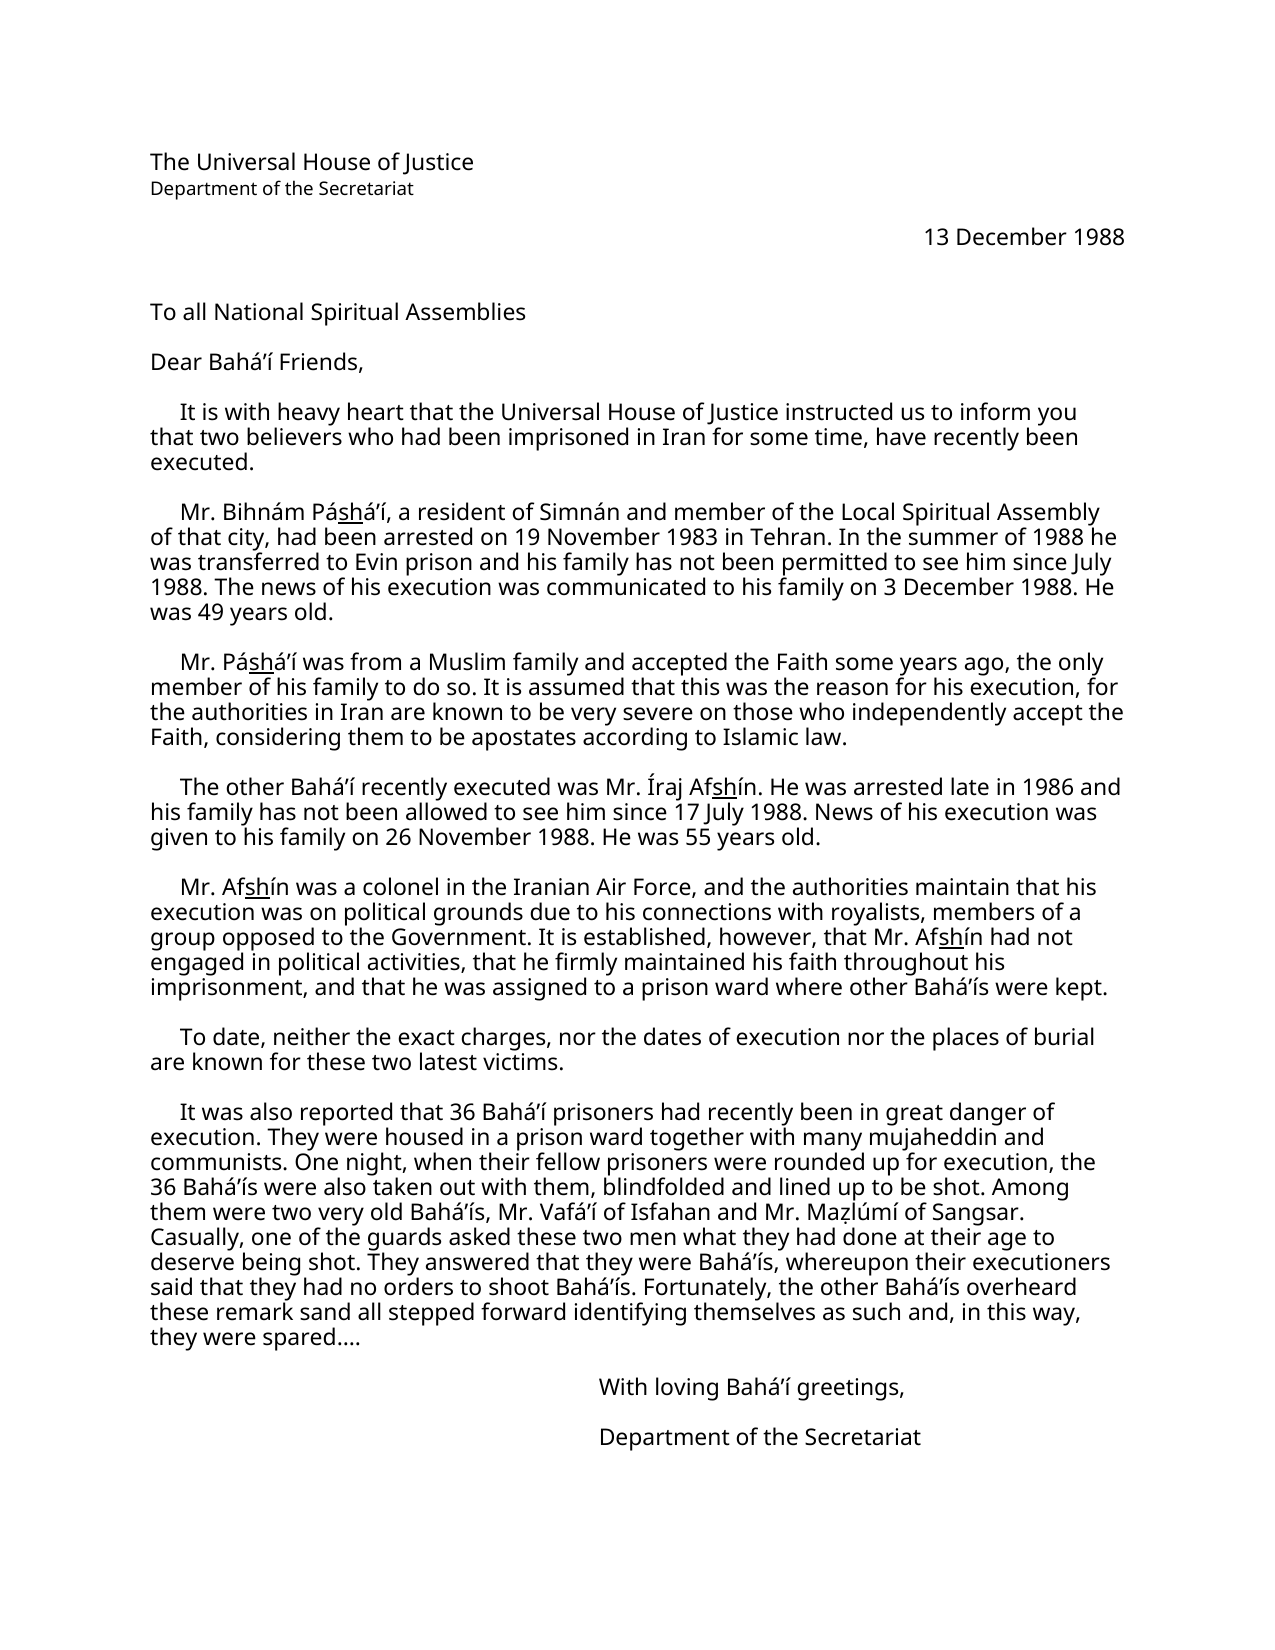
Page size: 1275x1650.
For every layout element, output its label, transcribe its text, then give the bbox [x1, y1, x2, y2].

text To date, neither the exact charges, nor the dates of execution nor the places of burial are known for these two latest victims. [150, 1025, 1125, 1075]
text Mr. Bihnám Páshá’í, a resident of Simnán and member of the Local Spiritual Assembly of that city, had been arrested on 19 November 1983 in Tehran. In the summer of 1988 he was transferred to Evin prison and his family has not been permitted to see him since July 1988. The news of his execution was communicated to his family on 3 December 1988. He was 49 years old. [150, 500, 1125, 625]
text It was also reported that 36 Bahá’í prisoners had recently been in great danger of execution. They were housed in a prison ward together with many mujaheddin and communists. One night, when their fellow prisoners were rounded up for execution, the 36 Bahá’ís were also taken out with them, blindfolded and lined up to be shot. Among them were two very old Bahá’ís, Mr. Vafá’í of Isfahan and Mr. Maẓlúmí of Sangsar. Casually, one of the guards asked these two men what they had done at their age to deserve being shot. They answered that they were Bahá’ís, whereupon their executioners said that they had no orders to shoot Bahá’ís. Fortunately, the other Bahá’ís overheard these remark sand all stepped forward identifying themselves as such and, in this way, they were spared.… [150, 1100, 1125, 1350]
text Department of the Secretariat [598, 1425, 1125, 1450]
text Dear Bahá’í Friends, [150, 350, 1125, 375]
text 13 December 1988 [150, 225, 1125, 250]
text Mr. Páshá’í was from a Muslim family and accepted the Faith some years ago, the only member of his family to do so. It is assumed that this was the reason for his execution, for the authorities in Iran are known to be very severe on those who independently accept the Faith, considering them to be apostates according to Islamic law. [150, 650, 1125, 750]
text With loving Bahá’í greetings, [598, 1375, 1125, 1400]
text Mr. Afshín was a colonel in the Iranian Air Force, and the authorities maintain that his execution was on political grounds due to his connections with royalists, members of a group opposed to the Government. It is established, however, that Mr. Afshín had not engaged in political activities, that he firmly maintained his faith throughout his imprisonment, and that he was assigned to a prison ward where other Bahá’ís were kept. [150, 875, 1125, 1000]
text It is with heavy heart that the Universal House of Justice instructed us to inform you that two believers who had been imprisoned in Iran for some time, have recently been executed. [150, 400, 1125, 475]
text To all National Spiritual Assemblies [150, 300, 1125, 325]
text The other Bahá’í recently executed was Mr. Íraj Afshín. He was arrested late in 1986 and his family has not been allowed to see him since 17 July 1988. News of his execution was given to his family on 26 November 1988. He was 55 years old. [150, 775, 1125, 850]
